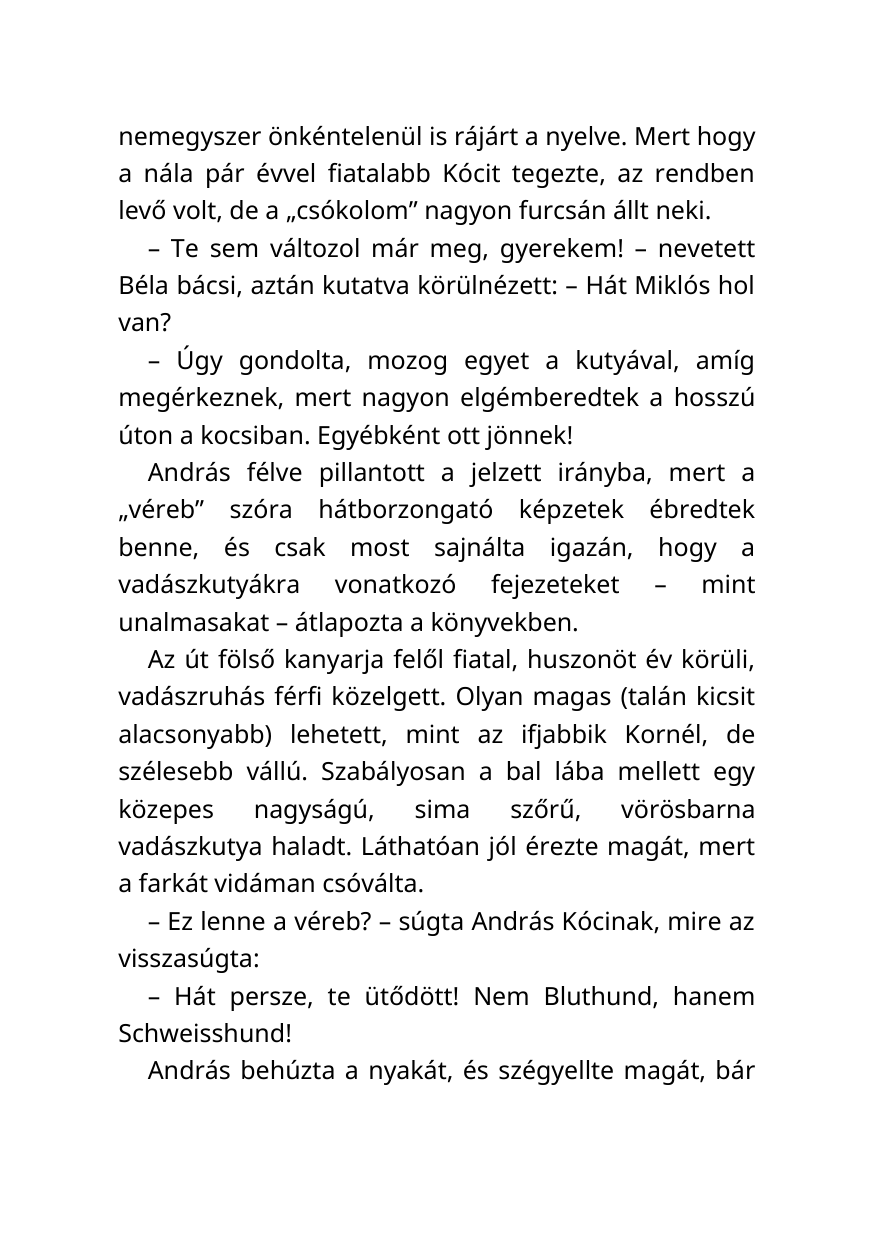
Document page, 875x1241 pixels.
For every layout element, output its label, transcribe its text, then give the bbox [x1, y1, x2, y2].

text – Te sem változol már meg, gyerekem! – nevetett Béla bácsi, aztán kutatva körülnézett: – Hát Miklós hol van? [118, 230, 756, 339]
text – Ez lenne a véreb? – súgta András Kócinak, mire az visszasúgta: [118, 903, 756, 975]
text – Úgy gondolta, mozog egyet a kutyával, amíg megérkeznek, mert nagyon elgémberedtek a hosszú úton a kocsiban. Egyébként ott jönnek! [118, 342, 756, 451]
text András félve pillantott a jelzett irányba, mert a „véreb” szóra hátborzongató képzetek ébredtek benne, és csak most sajnálta igazán, hogy a vadászkutyákra vonatkozó fejezeteket – mint unalmasakat – átlapozta a könyvekben. [118, 455, 756, 638]
text Az út fölső kanyarja felől fiatal, huszonöt év körüli, vadászruhás férfi közelgett. Olyan magas (talán kicsit alacsonyabb) lehetett, mint az ifjabbik Kornél, de szélesebb vállú. Szabályosan a bal lába mellett egy közepes nagyságú, sima szőrű, vörösbarna vadászkutya haladt. Láthatóan jól érezte magát, mert a farkát vidáman csóválta. [118, 642, 756, 900]
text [118, 118, 756, 227]
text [118, 1053, 756, 1087]
text – Hát persze, te ütődött! Nem Bluthund, hanem Schweisshund! [118, 978, 756, 1050]
